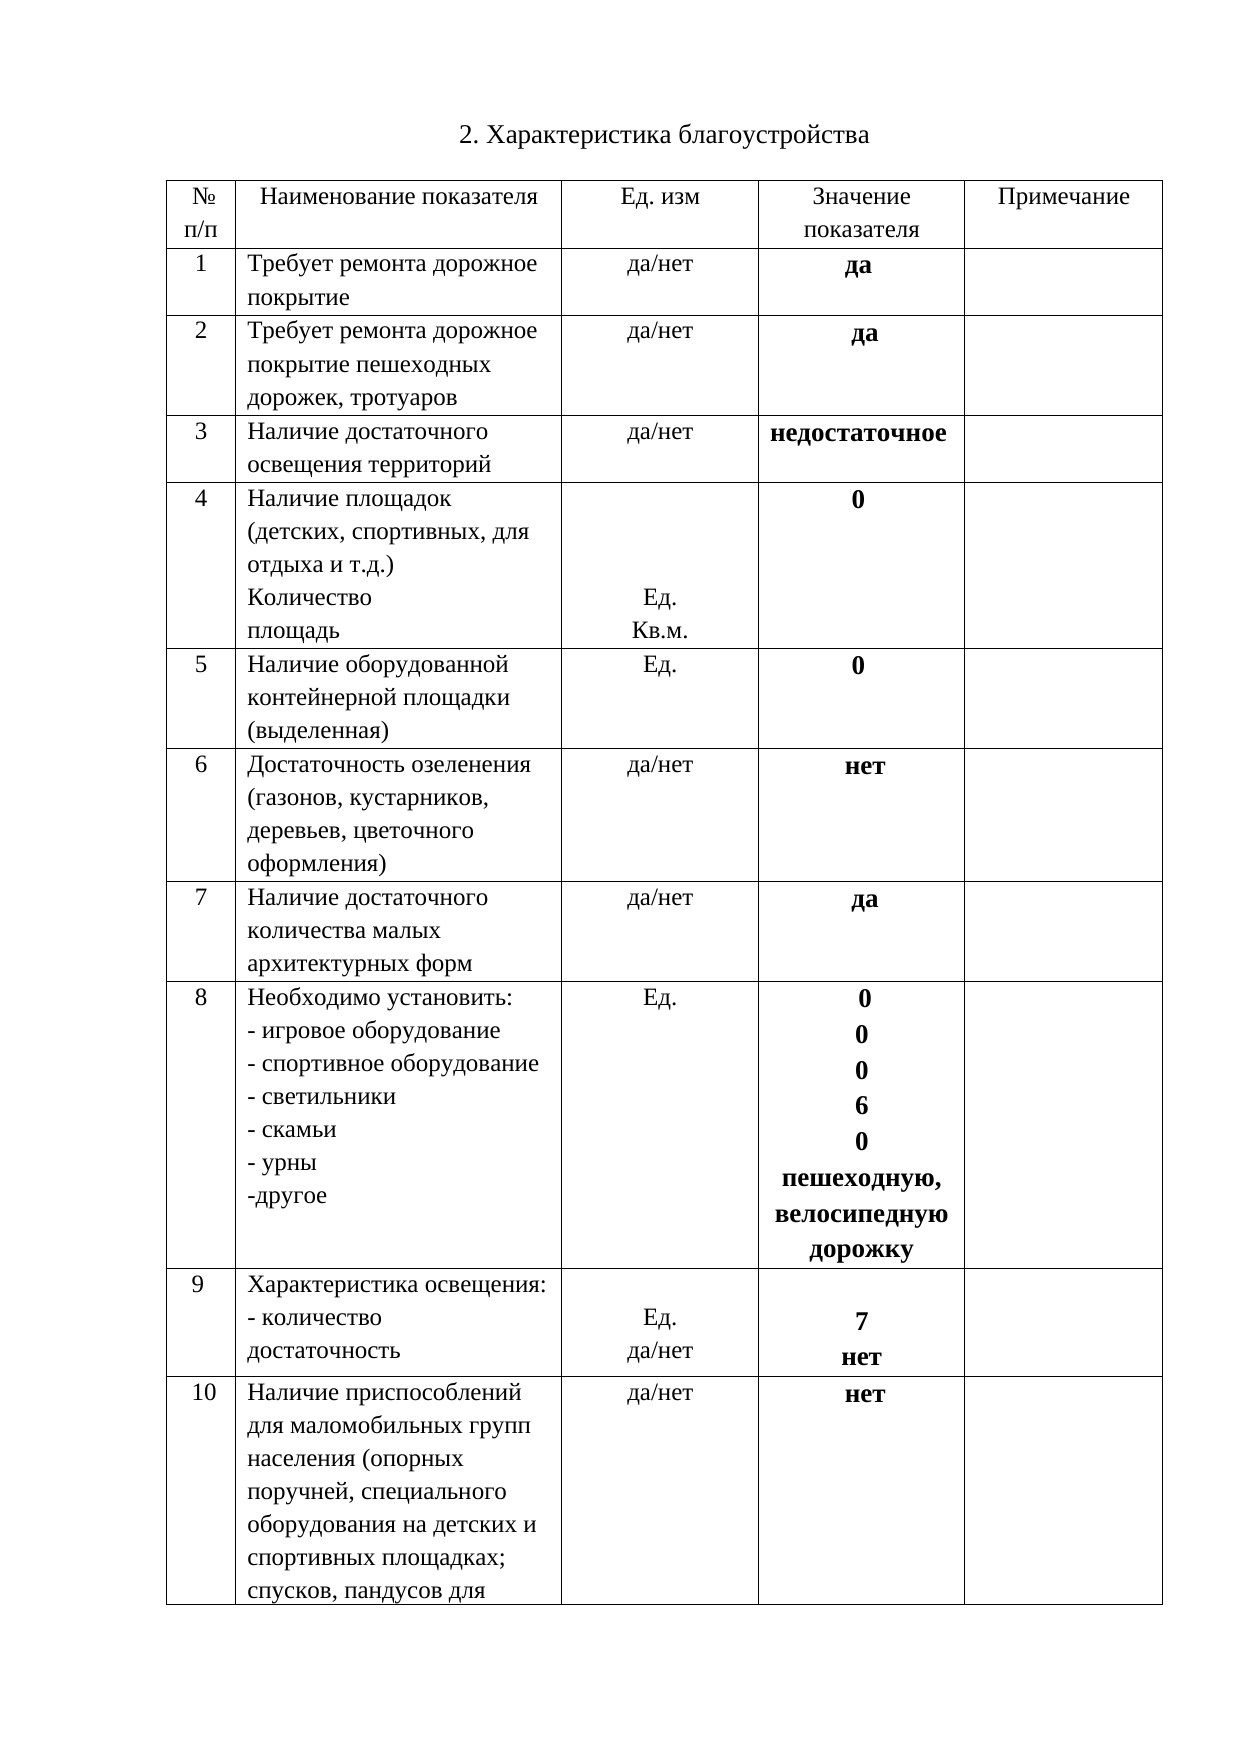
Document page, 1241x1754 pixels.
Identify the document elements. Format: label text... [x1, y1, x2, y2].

table_header № п/п [167, 181, 235, 247]
table_cell Ед. Кв.м. [562, 483, 758, 648]
table_cell 6 [167, 749, 235, 881]
table_cell да [759, 316, 964, 415]
table_cell Наличие оборудованной контейнерной площадки (выделенная) [236, 649, 561, 748]
table_cell 9 [167, 1269, 235, 1376]
table_cell 0 [759, 483, 964, 648]
table_cell 2 [167, 316, 235, 415]
table_cell 0 [759, 649, 964, 748]
table_header Наименование показателя [236, 181, 561, 247]
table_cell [236, 1377, 561, 1604]
table_cell недостаточное [759, 416, 964, 482]
text 2. Характеристика благоустройства [177, 118, 1152, 149]
table_cell Ед. [562, 649, 758, 748]
table_cell да/нет [562, 749, 758, 881]
table_cell Наличие достаточного количества малых архитектурных форм [236, 882, 561, 981]
table_cell да/нет [562, 416, 758, 482]
table_cell 10 [167, 1377, 235, 1604]
table_cell [965, 982, 1162, 1268]
table_header Значение показателя [759, 181, 964, 247]
table_cell [965, 749, 1162, 881]
table_cell [965, 249, 1162, 314]
table_cell 7 нет [759, 1269, 964, 1376]
table_cell 3 [167, 416, 235, 482]
table_cell Требует ремонта дорожное покрытие [236, 249, 561, 314]
table_cell 0 0 0 6 0 пешеходную, велосипедную дорожку [759, 982, 964, 1268]
table_cell да/нет [562, 882, 758, 981]
table_cell Характеристика освещения: - количество достаточность [236, 1269, 561, 1376]
table_cell нет [759, 1377, 964, 1604]
table_cell Ед. да/нет [562, 1269, 758, 1376]
table_cell да/нет [562, 316, 758, 415]
table_cell да [759, 882, 964, 981]
table_cell да [759, 249, 964, 314]
table_cell Наличие достаточного освещения территорий [236, 416, 561, 482]
table_cell Требует ремонта дорожное покрытие пешеходных дорожек, тротуаров [236, 316, 561, 415]
table_cell 1 [167, 249, 235, 314]
table_cell Необходимо установить: - игровое оборудование - спортивное оборудование - светильники - скамьи - урны -другое [236, 982, 561, 1268]
table_cell да/нет [562, 249, 758, 314]
table_cell да/нет [562, 1377, 758, 1604]
table_cell Ед. [562, 982, 758, 1268]
table_cell Наличие площадок (детских, спортивных, для отдыха и т.д.) Количество площадь [236, 483, 561, 648]
table_cell 7 [167, 882, 235, 981]
table_cell [965, 1377, 1162, 1604]
table_header Ед. изм [562, 181, 758, 247]
table_cell 8 [167, 982, 235, 1268]
table_cell [965, 882, 1162, 981]
table_cell нет [759, 749, 964, 881]
table_cell [965, 483, 1162, 648]
table_header Примечание [965, 181, 1162, 247]
table_cell [965, 649, 1162, 748]
table_cell 4 [167, 483, 235, 648]
table_cell 5 [167, 649, 235, 748]
table_cell [965, 316, 1162, 415]
table_cell [965, 1269, 1162, 1376]
table_cell Достаточность озеленения (газонов, кустарников, деревьев, цветочного оформления) [236, 749, 561, 881]
table_cell [965, 416, 1162, 482]
